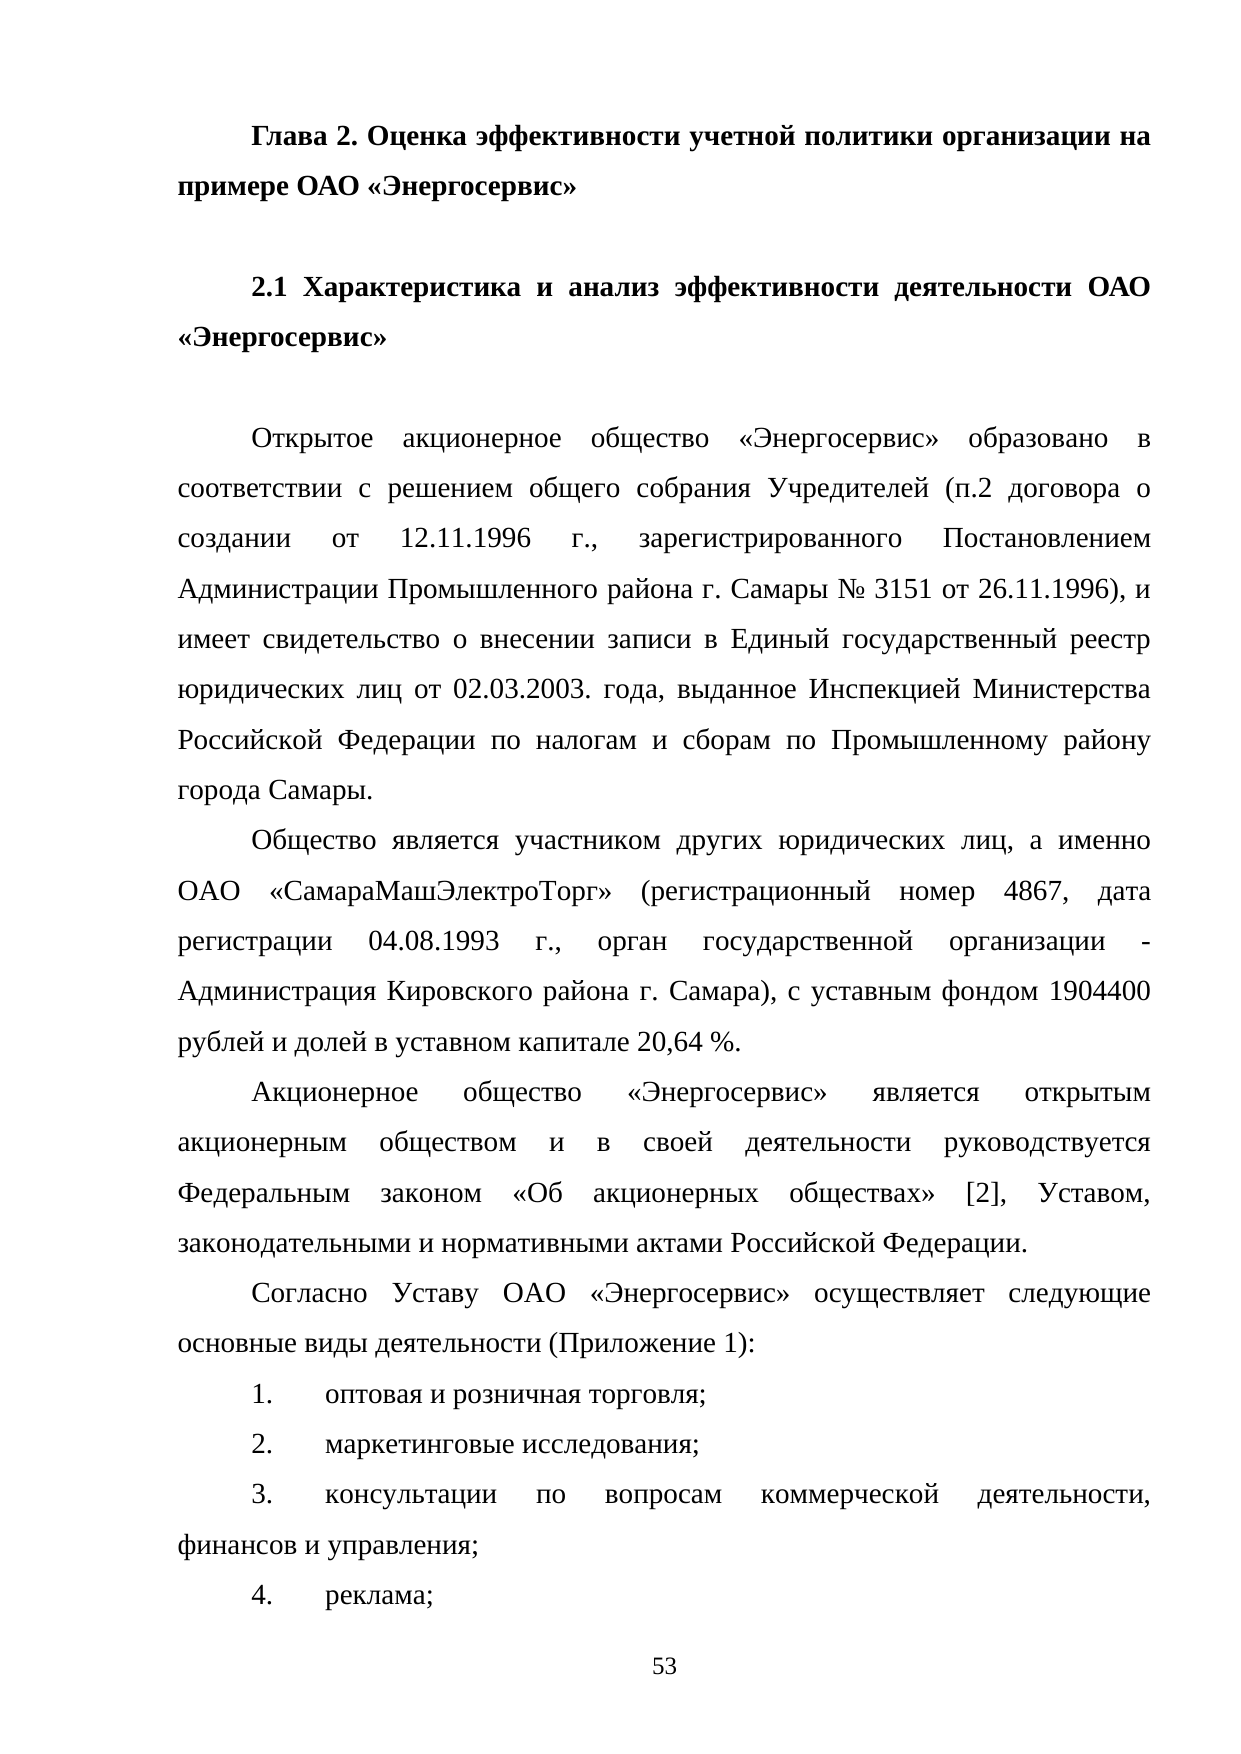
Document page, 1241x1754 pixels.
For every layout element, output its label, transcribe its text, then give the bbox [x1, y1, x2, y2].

list консультации по вопросам коммерческой деятельности, финансов и управления; [177, 1477, 1152, 1560]
text Согласно Уставу ОАО «Энергосервис» осуществляет следующие основные виды деятельности (Приложение 1): [177, 1275, 1152, 1359]
list маркетинговые исследования; [177, 1426, 1152, 1460]
text Общество является участником других юридических лиц, а именно ОАО «СамараМашЭлектроТорг» (регистрационный номер 4867, дата регистрации 04.08.1993 г., орган государственной организации - Администрация Кировского района г. Самара), с уставным фондом 1904400 рублей и долей в уставном капитале 20,64 %. [177, 822, 1152, 1057]
text Акционерное общество «Энергосервис» является открытым акционерным обществом и в своей деятельности руководствуется Федеральным законом «Об акционерных обществах» [2], Уставом, законодательными и нормативными актами Российской Федерации. [177, 1074, 1152, 1258]
text Открытое акционерное общество «Энергосервис» образовано в соответствии с решением общего собрания Учредителей (п.2 договора о создании от 12.11.1996 г., зарегистрированного Постановлением Администрации Промышленного района г. Самары № 3151 от 26.11.1996), и имеет свидетельство о внесении записи в Единый государственный реестр юридических лиц от 02.03.2003. года, выданное Инспекцией Министерства Российской Федерации по налогам и сборам по Промышленному району города Самары. [177, 420, 1152, 806]
list реклама; [177, 1577, 1152, 1611]
list оптовая и розничная торговля; [177, 1376, 1152, 1409]
subtitle Глава 2. Оценка эффективности учетной политики организации на примере ОАО «Энергосервис» [177, 118, 1152, 202]
subtitle 2.1 Характеристика и анализ эффективности деятельности ОАО «Энергосервис» [177, 269, 1152, 353]
